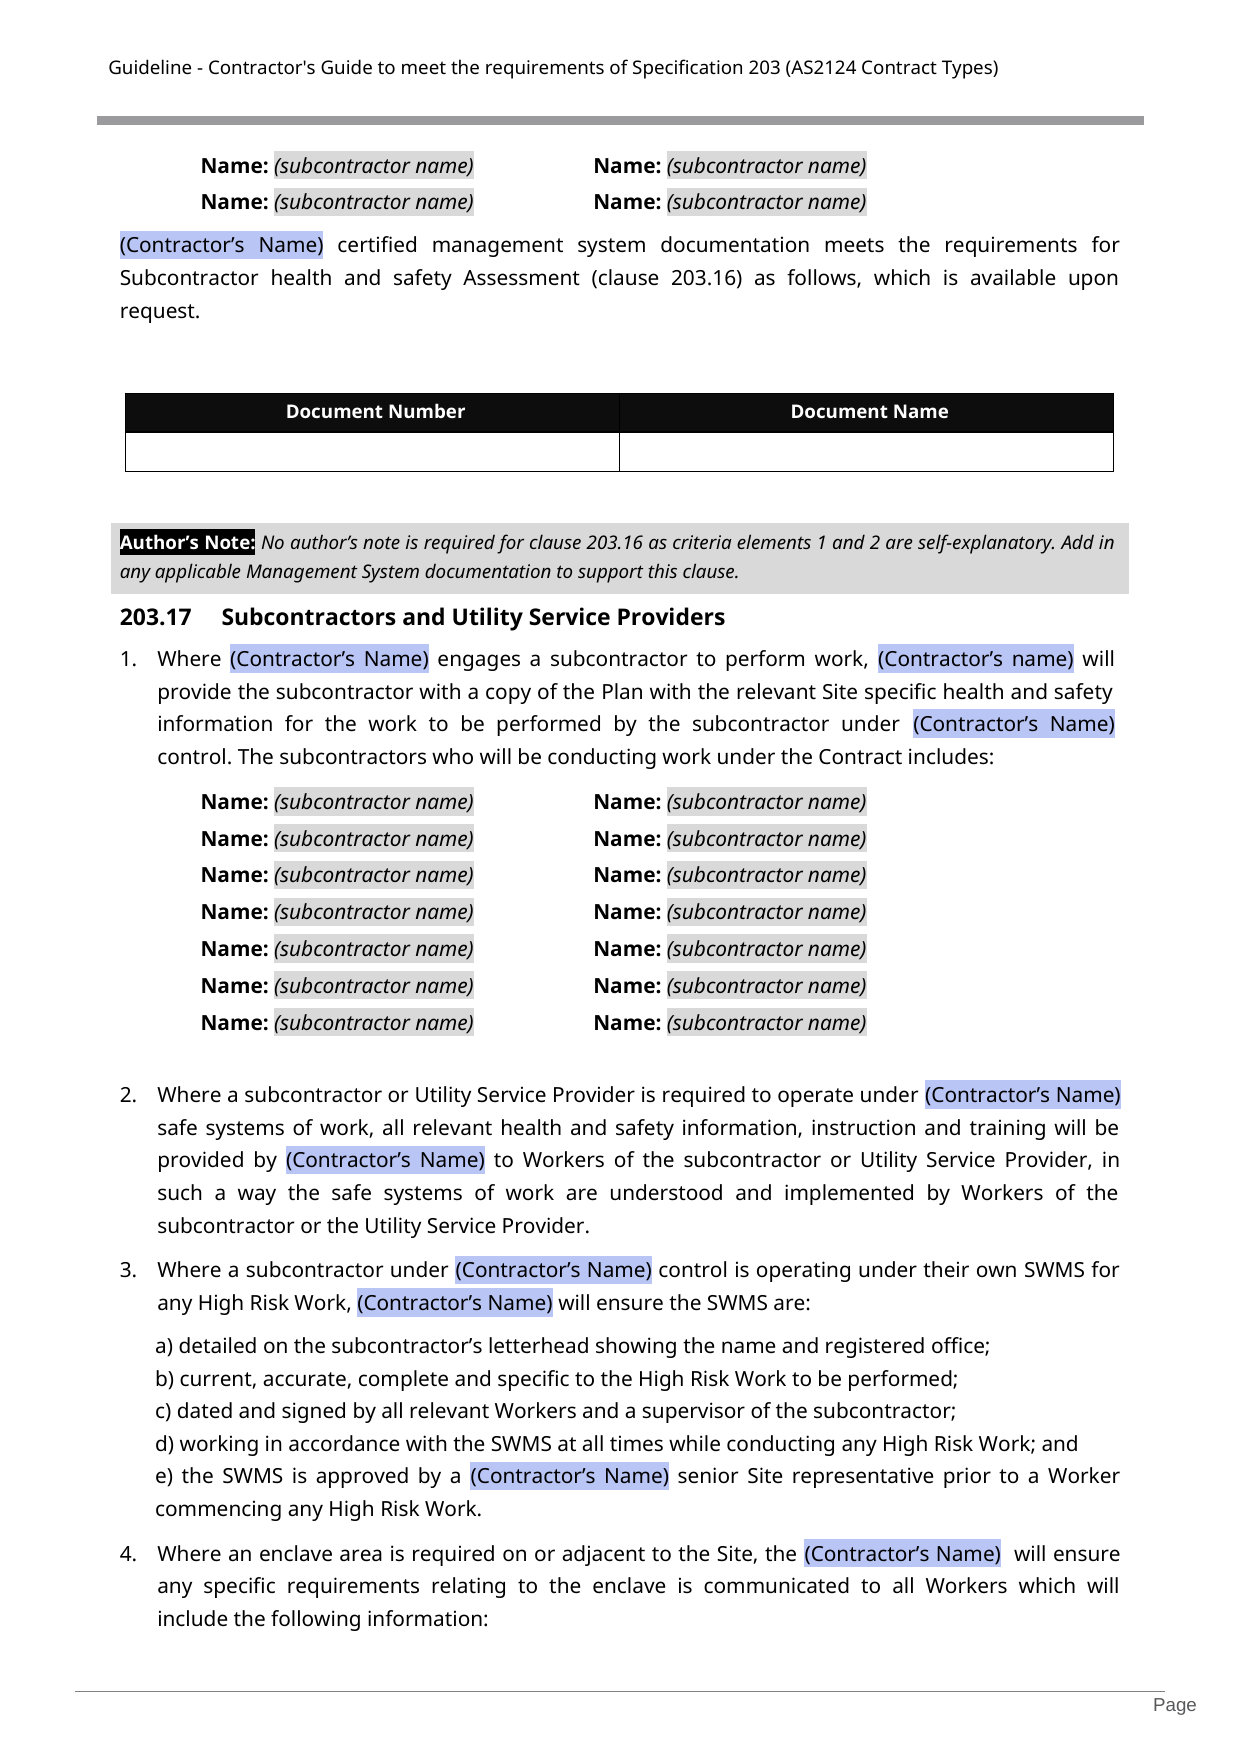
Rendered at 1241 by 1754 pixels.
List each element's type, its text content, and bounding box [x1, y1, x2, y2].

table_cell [111, 147, 1129, 224]
table_cell Where a subcontractor or Utility Service Provider is required to operate under (Contractor’s Name) safe systems of work, all relevant health and safety information, instruction and training will be provided by (Contractor’s Name) to Workers of the subcontractor or Utility Service Provider, in such a way the safe systems of work are understood and implemented by Workers of the subcontractor or the Utility Service Provider. [111, 1074, 1129, 1249]
table_cell (Contractor’s Name) certified management system documentation meets the requirements for Subcontractor health and safety Assessment (clause 203.16) as follows, which is available upon request. [111, 224, 1129, 523]
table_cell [111, 1533, 1129, 1647]
table_cell 203.17 Subcontractors and Utility Service Providers [111, 594, 1129, 638]
table_cell Author’s Note: No author’s note is required for clause 203.16 as criteria elements 1 and 2 are self-explanatory. Add in any applicable Management System documentation to support this clause. [111, 523, 1129, 594]
table_cell Where a subcontractor under (Contractor’s Name) control is operating under their own SWMS for any High Risk Work, (Contractor’s Name) will ensure the SWMS are: a) detailed on the subcontractor’s letterhead showing the name and registered office; b) current, accurate, complete and specific to the High Risk Work to be performed; c) dated and signed by all relevant Workers and a supervisor of the subcontractor; d) working in accordance with the SWMS at all times while conducting any High Risk Work; and e) the SWMS is approved by a (Contractor’s Name) senior Site representative prior to a Worker commencing any High Risk Work. [111, 1249, 1129, 1533]
table_cell Where (Contractor’s Name) engages a subcontractor to perform work, (Contractor’s name) will provide the subcontractor with a copy of the Plan with the relevant Site specific health and safety information for the work to be performed by the subcontractor under (Contractor’s Name) control. The subcontractors who will be conducting work under the Contract includes: Name: (subcontractor name) Name: (subcontractor name) Name: (subcontractor name) Name: (subcontractor name) Name: (subcontractor name) Name: (subcontractor name) Name: (subcontractor name) Name: (subcontractor name) Name: (subcontractor name) Name: (subcontractor name) Name: (subcontractor name) Name: (subcontractor name) Name: (subcontractor name) Name: (subcontractor name) [111, 638, 1129, 1074]
